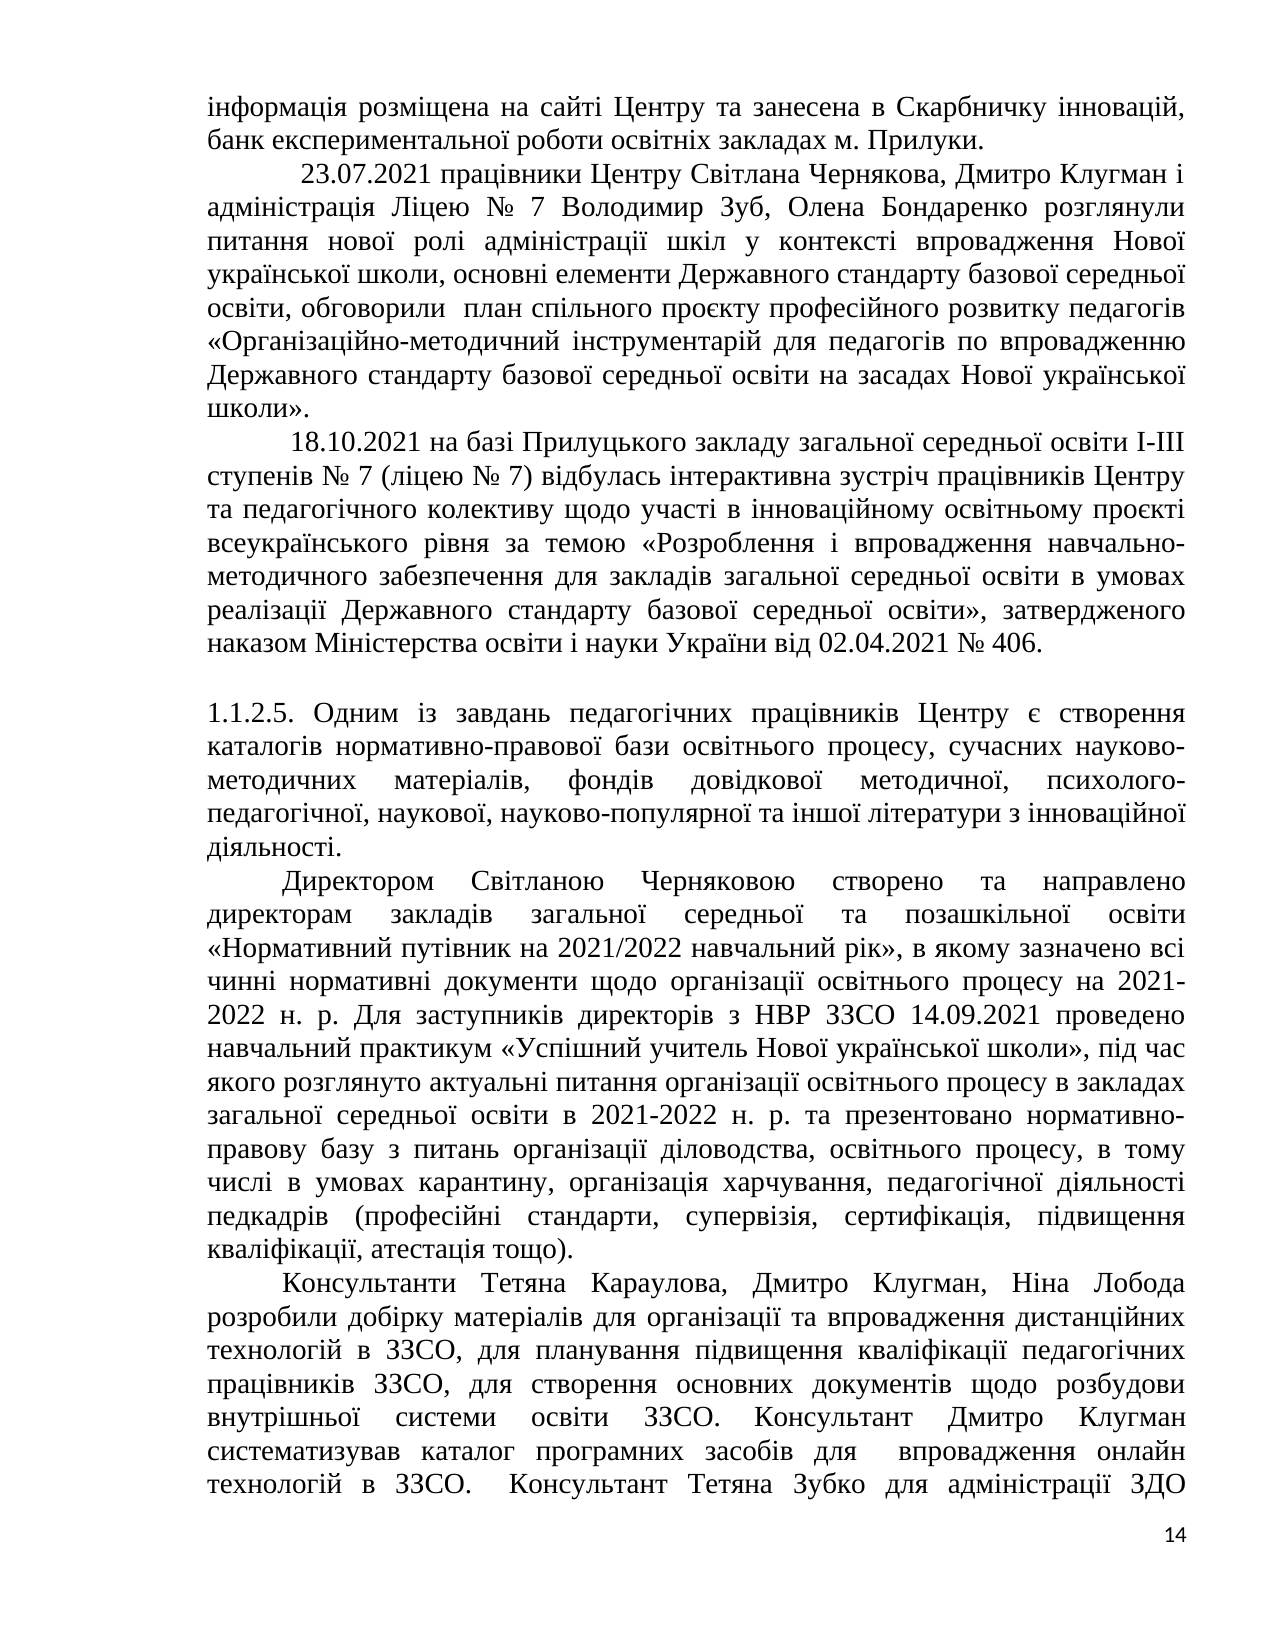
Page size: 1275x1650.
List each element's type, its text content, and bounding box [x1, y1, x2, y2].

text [207, 1265, 1186, 1500]
text Директором Світланою Черняковою створено та направлено директорам закладів загальної середньої та позашкільної освіти «Нормативний путівник на 2021/2022 навчальний рік», в якому зазначено всі чинні нормативні документи щодо організації освітнього процесу на 2021-2022 н. р. Для заступників директорів з НВР ЗЗСО 14.09.2021 проведено навчальний практикум «Успішний учитель Нової української школи», під час якого розглянуто актуальні питання організації освітнього процесу в закладах загальної середньої освіти в 2021-2022 н. р. та презентовано нормативно-правову базу з питань організації діловодства, освітнього процесу, в тому числі в умовах карантину, організація харчування, педагогічної діяльності педкадрів (професійні стандарти, супервізія, сертифікація, підвищення кваліфікації, атестація тощо). [207, 863, 1186, 1265]
text 18.10.2021 на базі Прилуцького закладу загальної середньої освіти І-ІІІ ступенів № 7 (ліцею № 7) відбулась інтерактивна зустріч працівників Центру та педагогічного колективу щодо участі в інноваційному освітньому проєкті всеукраїнського рівня за темою «Розроблення і впровадження навчально-методичного забезпечення для закладів загальної середньої освіти в умовах реалізації Державного стандарту базової середньої освіти», затвердженого наказом Міністерства освіти і науки України від 02.04.2021 № 406. [207, 424, 1186, 659]
text 23.07.2021 працівники Центру Світлана Чернякова, Дмитро Клугман і адміністрація Ліцею № 7 Володимир Зуб, Олена Бондаренко розглянули питання нової ролі адміністрації шкіл у контексті впровадження Нової української школи, основні елементи Державного стандарту базової середньої освіти, обговорили план спільного проєкту професійного розвитку педагогів «Організаційно-методичний інструментарій для педагогів по впровадженню Державного стандарту базової середньої освіти на засадах Нової української школи». [207, 156, 1186, 424]
text 1.1.2.5. Одним із завдань педагогічних працівників Центру є створення каталогів нормативно-правової бази освітнього процесу, сучасних науково-методичних матеріалів, фондів довідкової методичної, психолого-педагогічної, наукової, науково-популярної та іншої літератури з інноваційної діяльності. [207, 695, 1186, 863]
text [207, 89, 1186, 156]
